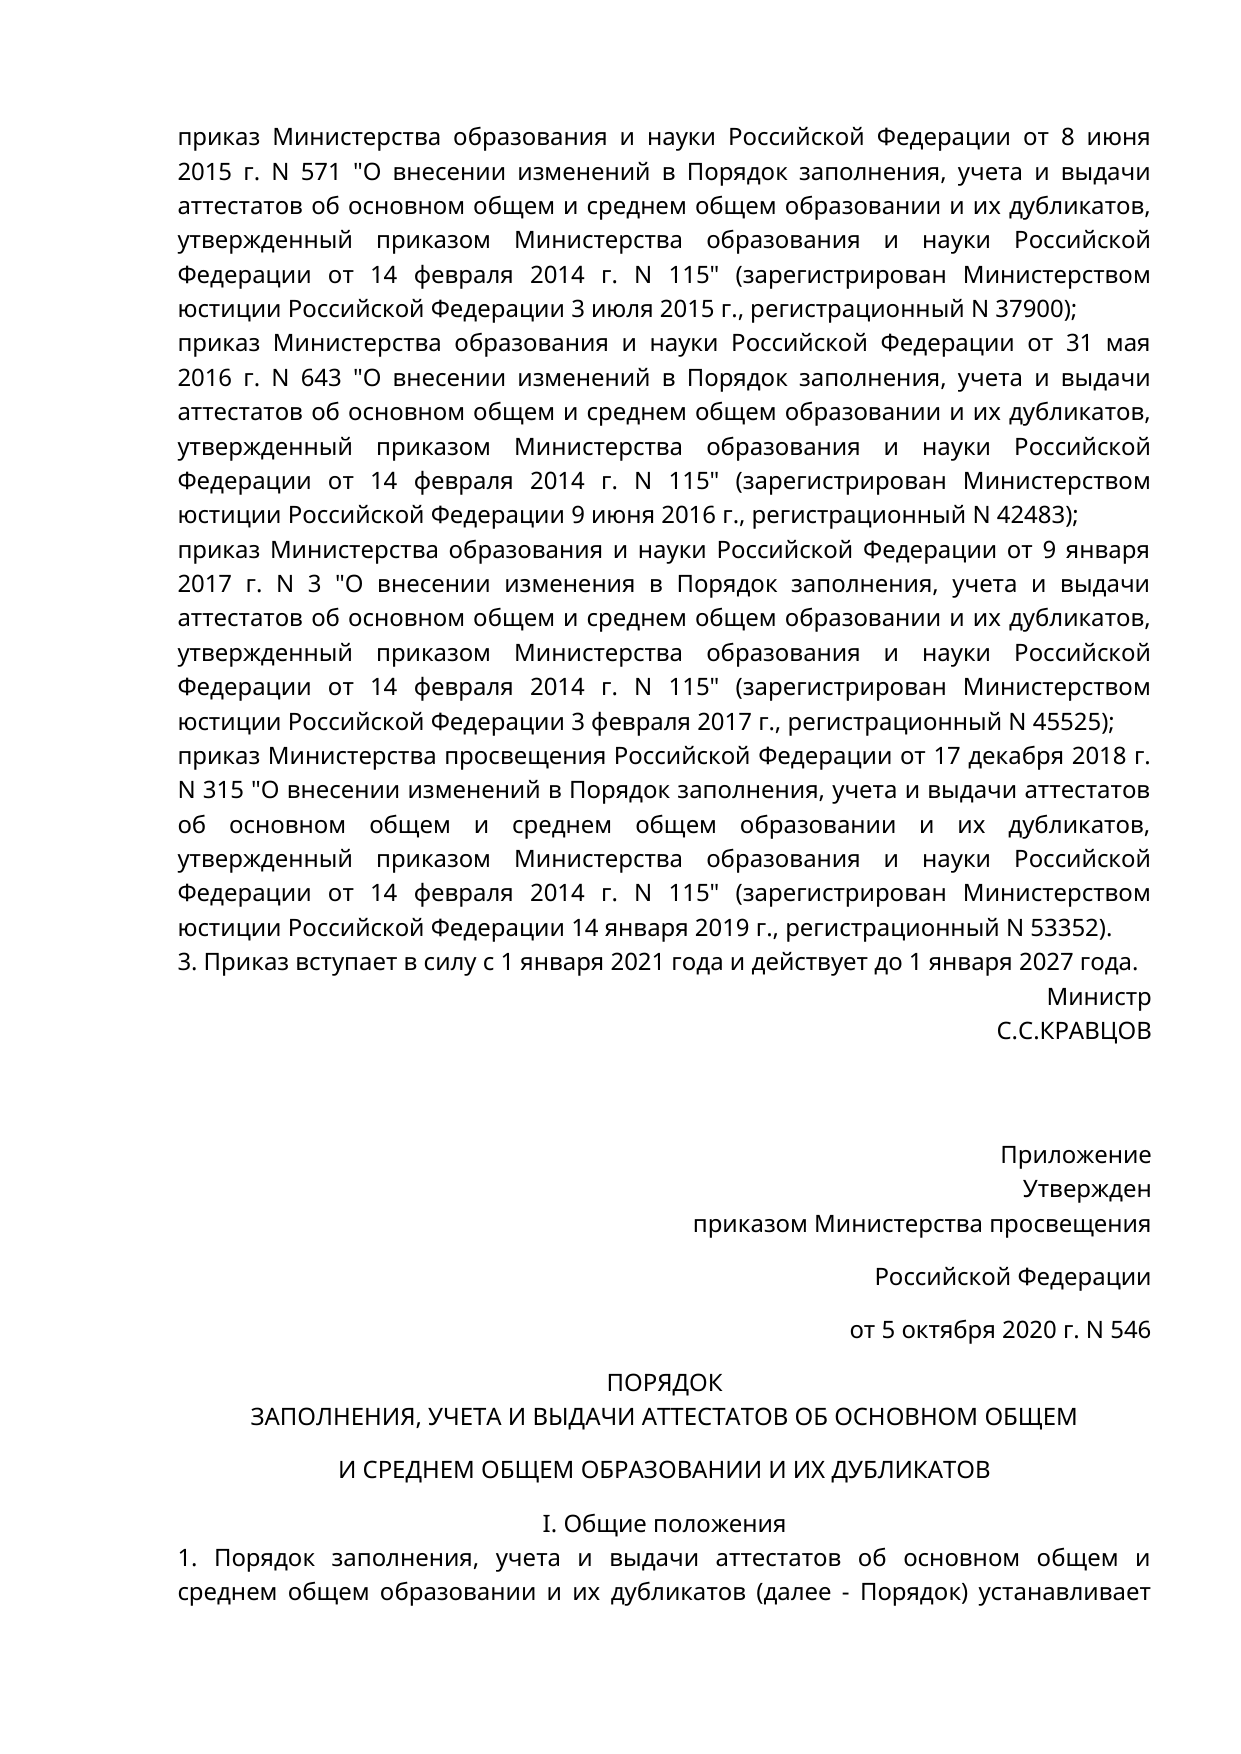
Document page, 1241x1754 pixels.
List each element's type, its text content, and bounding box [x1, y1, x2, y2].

text Российской Федерации [177, 1258, 1152, 1292]
text ЗАПОЛНЕНИЯ, УЧЕТА И ВЫДАЧИ АТТЕСТАТОВ ОБ ОСНОВНОМ ОБЩЕМ [177, 1398, 1152, 1433]
text приказ Министерства образования и науки Российской Федерации от 31 мая 2016 г. N 643 "О внесении изменений в Порядок заполнения, учета и выдачи аттестатов об основном общем и среднем общем образовании и их дубликатов, утвержденный приказом Министерства образования и науки Российской Федерации от 14 февраля 2014 г. N 115" (зарегистрирован Министерством юстиции Российской Федерации 9 июня 2016 г., регистрационный N 42483); [177, 324, 1152, 531]
text приказ Министерства образования и науки Российской Федерации от 8 июня 2015 г. N 571 "О внесении изменений в Порядок заполнения, учета и выдачи аттестатов об основном общем и среднем общем образовании и их дубликатов, утвержденный приказом Министерства образования и науки Российской Федерации от 14 февраля 2014 г. N 115" (зарегистрирован Министерством юстиции Российской Федерации 3 июля 2015 г., регистрационный N 37900); [177, 118, 1152, 324]
text 3. Приказ вступает в силу с 1 января 2021 года и действует до 1 января 2027 года. [177, 943, 1152, 977]
text ПОРЯДОК [177, 1364, 1152, 1398]
text I. Общие положения [177, 1505, 1152, 1539]
text Утвержден [177, 1170, 1152, 1205]
text С.С.КРАВЦОВ [177, 1012, 1152, 1046]
text И СРЕДНЕМ ОБЩЕМ ОБРАЗОВАНИИ И ИХ ДУБЛИКАТОВ [177, 1452, 1152, 1486]
text Министр [177, 977, 1152, 1012]
text приказом Министерства просвещения [177, 1205, 1152, 1239]
text Приложение [177, 1136, 1152, 1170]
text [177, 1539, 1152, 1608]
text приказ Министерства образования и науки Российской Федерации от 9 января 2017 г. N 3 "О внесении изменения в Порядок заполнения, учета и выдачи аттестатов об основном общем и среднем общем образовании и их дубликатов, утвержденный приказом Министерства образования и науки Российской Федерации от 14 февраля 2014 г. N 115" (зарегистрирован Министерством юстиции Российской Федерации 3 февраля 2017 г., регистрационный N 45525); [177, 531, 1152, 737]
text от 5 октября 2020 г. N 546 [177, 1311, 1152, 1345]
text приказ Министерства просвещения Российской Федерации от 17 декабря 2018 г. N 315 "О внесении изменений в Порядок заполнения, учета и выдачи аттестатов об основном общем и среднем общем образовании и их дубликатов, утвержденный приказом Министерства образования и науки Российской Федерации от 14 февраля 2014 г. N 115" (зарегистрирован Министерством юстиции Российской Федерации 14 января 2019 г., регистрационный N 53352). [177, 737, 1152, 943]
